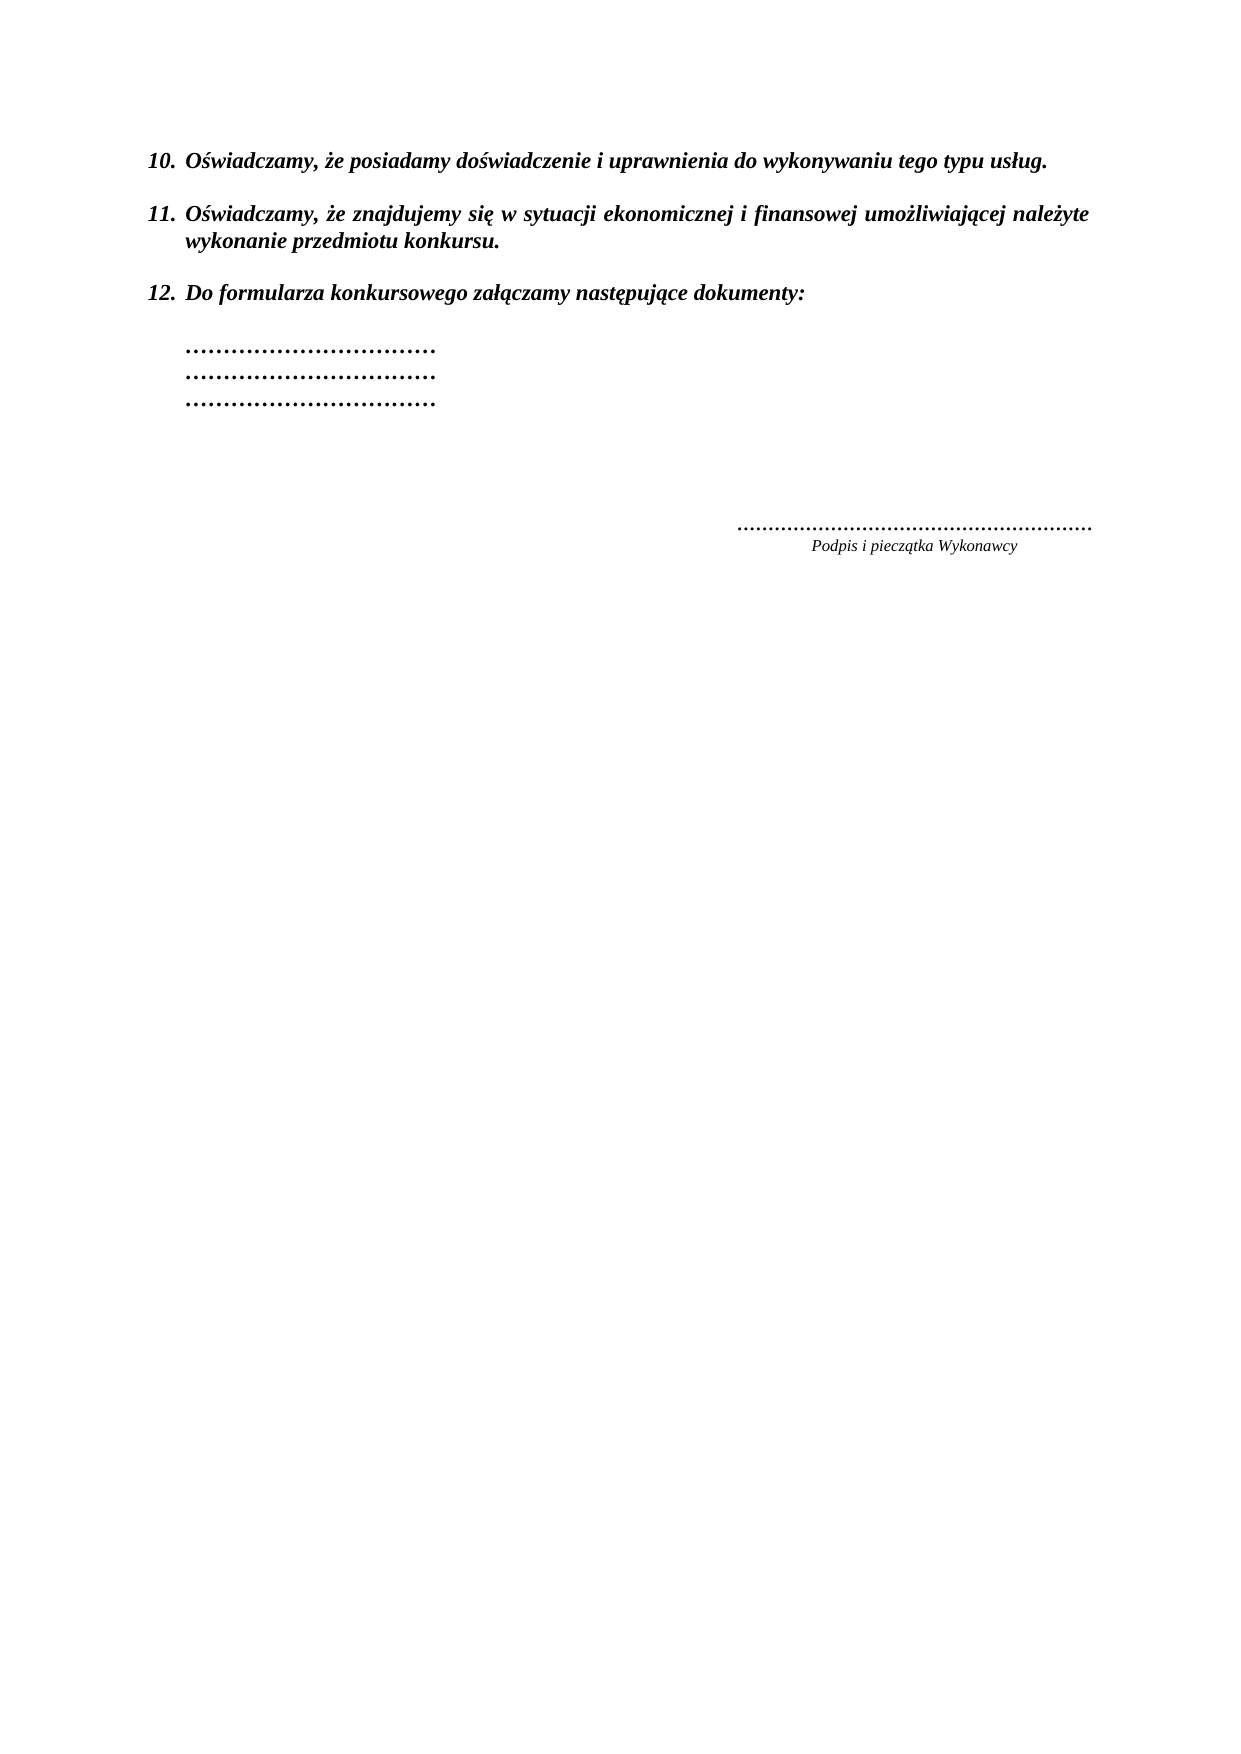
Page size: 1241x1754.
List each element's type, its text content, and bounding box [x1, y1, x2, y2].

list Do formularza konkursowego załączamy następujące dokumenty: [148, 279, 1093, 306]
text …………………………… [185, 332, 1093, 358]
text ......................................................... [148, 507, 1093, 536]
list Oświadczamy, że znajdujemy się w sytuacji ekonomicznej i finansowej umożliwiającej należyte wykonanie przedmiotu konkursu. [148, 200, 1093, 253]
subtitle Podpis i pieczątka Wykonawcy [664, 536, 1093, 555]
list Oświadczamy, że posiadamy doświadczenie i uprawnienia do wykonywaniu tego typu usług. [148, 148, 1093, 174]
text …………………………… [185, 385, 1093, 411]
text …………………………… [185, 358, 1093, 385]
